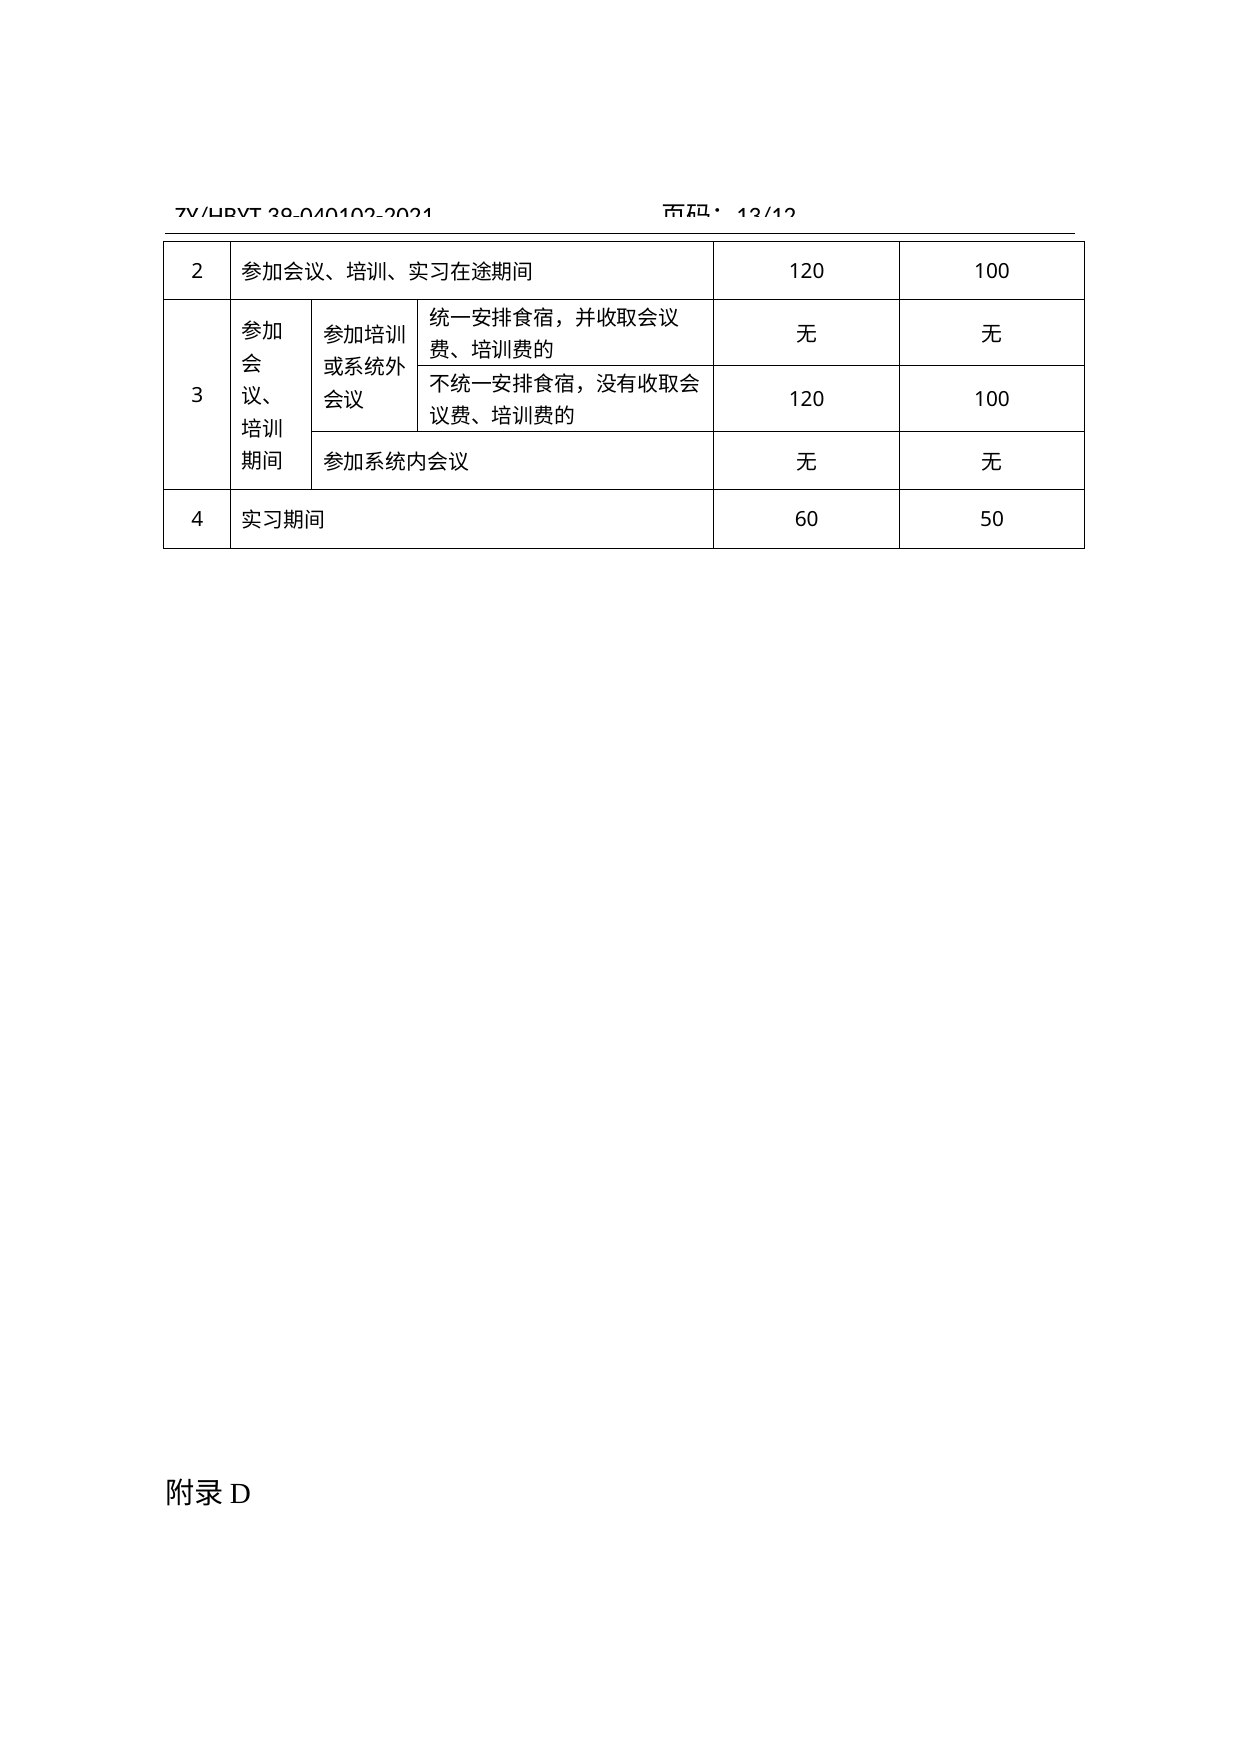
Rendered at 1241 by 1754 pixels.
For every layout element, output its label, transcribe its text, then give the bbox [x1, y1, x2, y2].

table_cell 无 [714, 300, 899, 365]
table_cell 100 [900, 366, 1084, 431]
table_cell 无 [900, 300, 1084, 365]
table_cell 参加培训或系统外会议 [312, 300, 417, 431]
table_cell 120 [714, 366, 899, 431]
table_cell 参加会议、培训期间 [231, 300, 311, 489]
table_cell 统一安排食宿，并收取会议费、培训费的 [418, 300, 713, 365]
table_cell 不统一安排食宿，没有收取会议费、培训费的 [418, 366, 713, 431]
table_cell 50 [900, 490, 1084, 547]
table_cell 100 [900, 242, 1084, 299]
table_cell 实习期间 [231, 490, 713, 547]
table_cell 参加系统内会议 [312, 432, 713, 489]
table_cell 无 [714, 432, 899, 489]
table_cell 120 [714, 242, 899, 299]
table_cell 60 [714, 490, 899, 547]
table_cell 无 [900, 432, 1084, 489]
table_cell 4 [164, 490, 230, 547]
table_cell 3 [164, 300, 230, 489]
table_cell 参加会议、培训、实习在途期间 [231, 242, 713, 299]
text 附录D [165, 1458, 1075, 1523]
table_cell 2 [164, 242, 230, 299]
